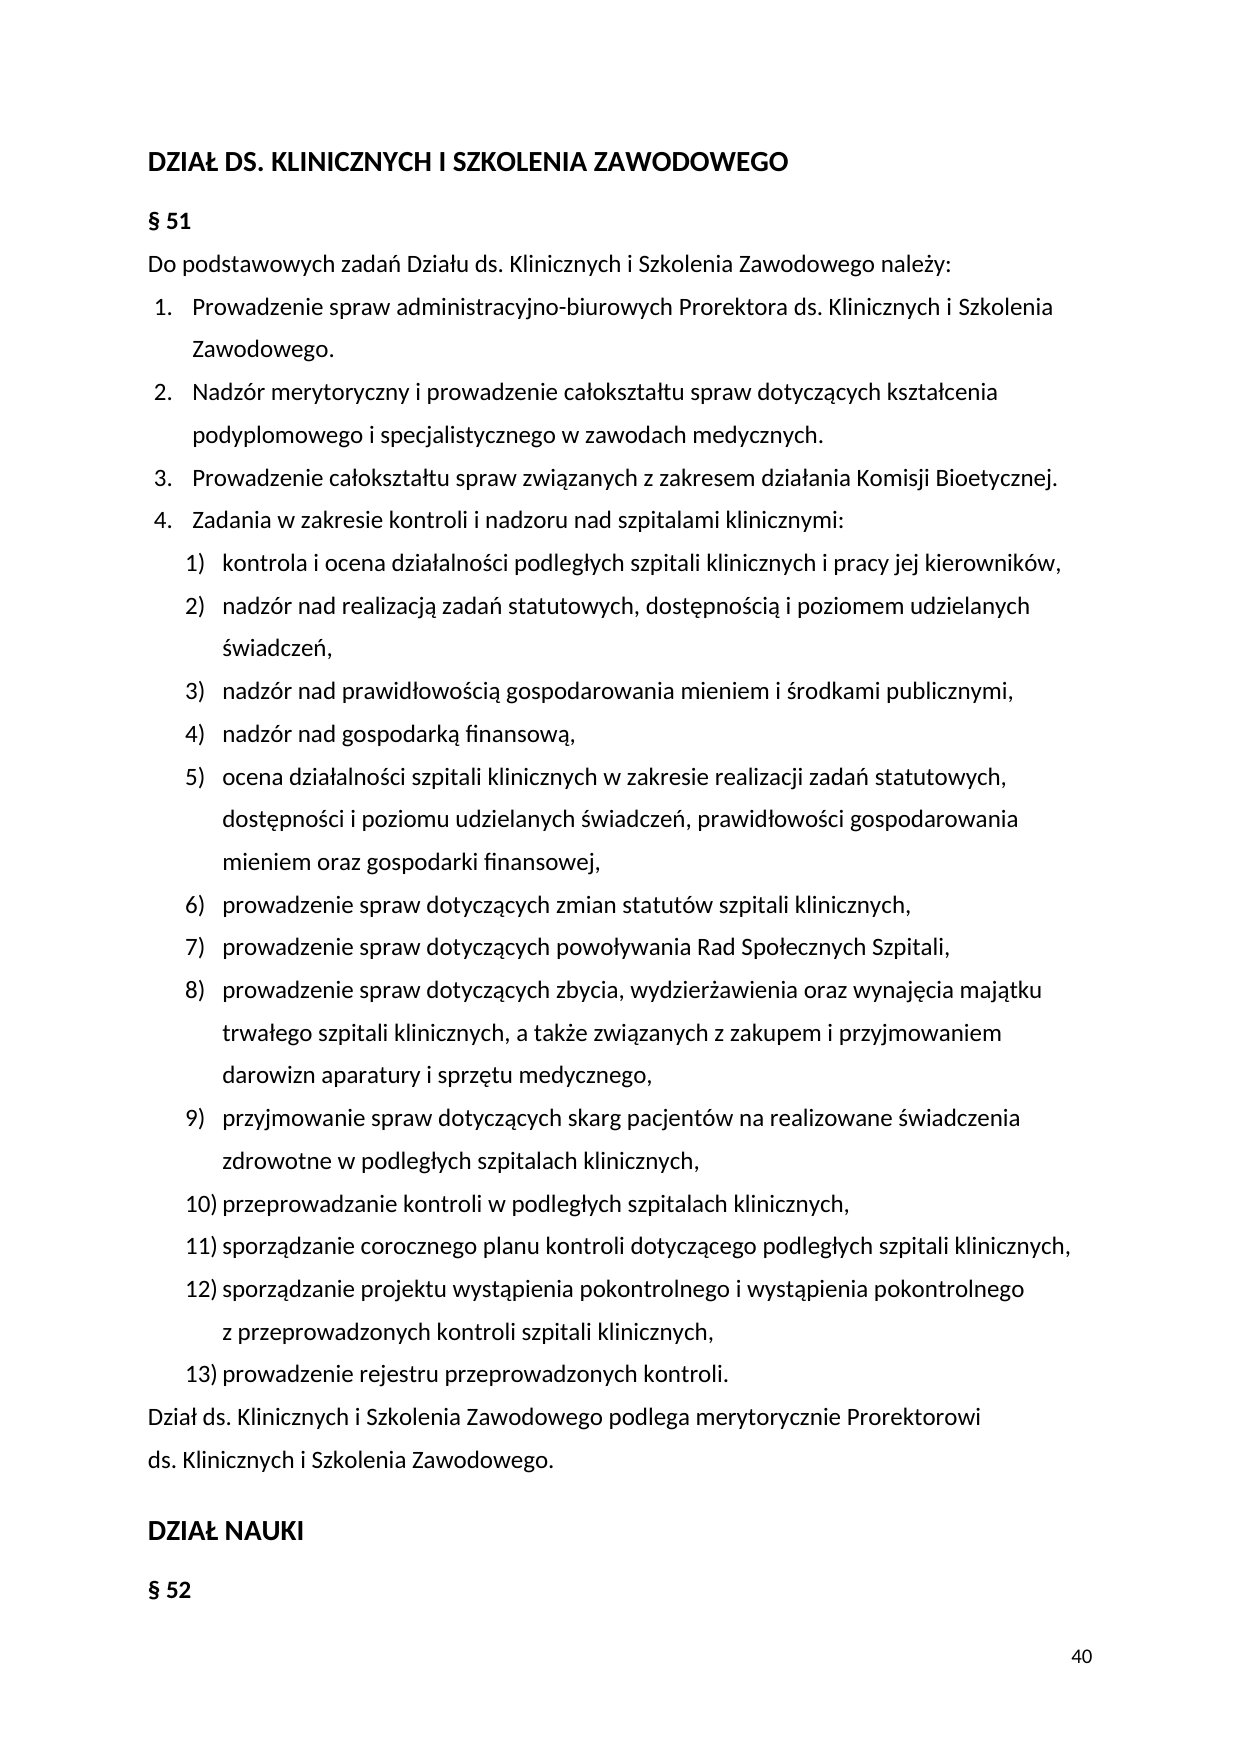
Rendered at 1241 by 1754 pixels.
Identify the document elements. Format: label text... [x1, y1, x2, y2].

text § 51 [148, 205, 1092, 236]
list Zadania w zakresie kontroli i nadzoru nad szpitalami klinicznymi: [154, 504, 1092, 535]
text § 52 [148, 1574, 1092, 1604]
list Prowadzenie spraw administracyjno-biurowych Prorektora ds. Klinicznych i Szkolenia Zawodowego. [154, 291, 1092, 364]
list ocena działalności szpitali klinicznych w zakresie realizacji zadań statutowych, dostępności i poziomu udzielanych świadczeń, prawidłowości gospodarowania mieniem oraz gospodarki finansowej, [185, 761, 1092, 877]
list nadzór nad prawidłowością gospodarowania mieniem i środkami publicznymi, [185, 675, 1092, 706]
list sporządzanie corocznego planu kontroli dotyczącego podległych szpitali klinicznych, [185, 1230, 1092, 1261]
list nadzór nad realizacją zadań statutowych, dostępnością i poziomem udzielanych świadczeń, [185, 590, 1092, 663]
text Dział ds. Klinicznych i Szkolenia Zawodowego podlega merytorycznie Prorektorowi ds. Klinicznych i Szkolenia Zawodowego. [148, 1401, 1092, 1474]
list kontrola i ocena działalności podległych szpitali klinicznych i pracy jej kierowników, [185, 547, 1092, 578]
list Nadzór merytoryczny i prowadzenie całokształtu spraw dotyczących kształcenia podyplomowego i specjalistycznego w zawodach medycznych. [154, 376, 1092, 449]
list prowadzenie rejestru przeprowadzonych kontroli. [185, 1358, 1092, 1389]
text Do podstawowych zadań Działu ds. Klinicznych i Szkolenia Zawodowego należy: [148, 248, 1092, 279]
subtitle DZIAŁ DS. KLINICZNYCH I SZKOLENIA ZAWODOWEGO [148, 143, 1092, 179]
list nadzór nad gospodarką finansową, [185, 718, 1092, 748]
list przyjmowanie spraw dotyczących skarg pacjentów na realizowane świadczenia zdrowotne w podległych szpitalach klinicznych, [185, 1102, 1092, 1176]
list prowadzenie spraw dotyczących zbycia, wydzierżawienia oraz wynajęcia majątku trwałego szpitali klinicznych, a także związanych z zakupem i przyjmowaniem darowizn aparatury i sprzętu medycznego, [185, 974, 1092, 1090]
subtitle DZIAŁ NAUKI [148, 1512, 1092, 1547]
list sporządzanie projektu wystąpienia pokontrolnego i wystąpienia pokontrolnego z przeprowadzonych kontroli szpitali klinicznych, [185, 1273, 1092, 1346]
list prowadzenie spraw dotyczących zmian statutów szpitali klinicznych, [185, 889, 1092, 919]
list prowadzenie spraw dotyczących powoływania Rad Społecznych Szpitali, [185, 931, 1092, 962]
list Prowadzenie całokształtu spraw związanych z zakresem działania Komisji Bioetycznej. [154, 462, 1092, 492]
list przeprowadzanie kontroli w podległych szpitalach klinicznych, [185, 1188, 1092, 1218]
